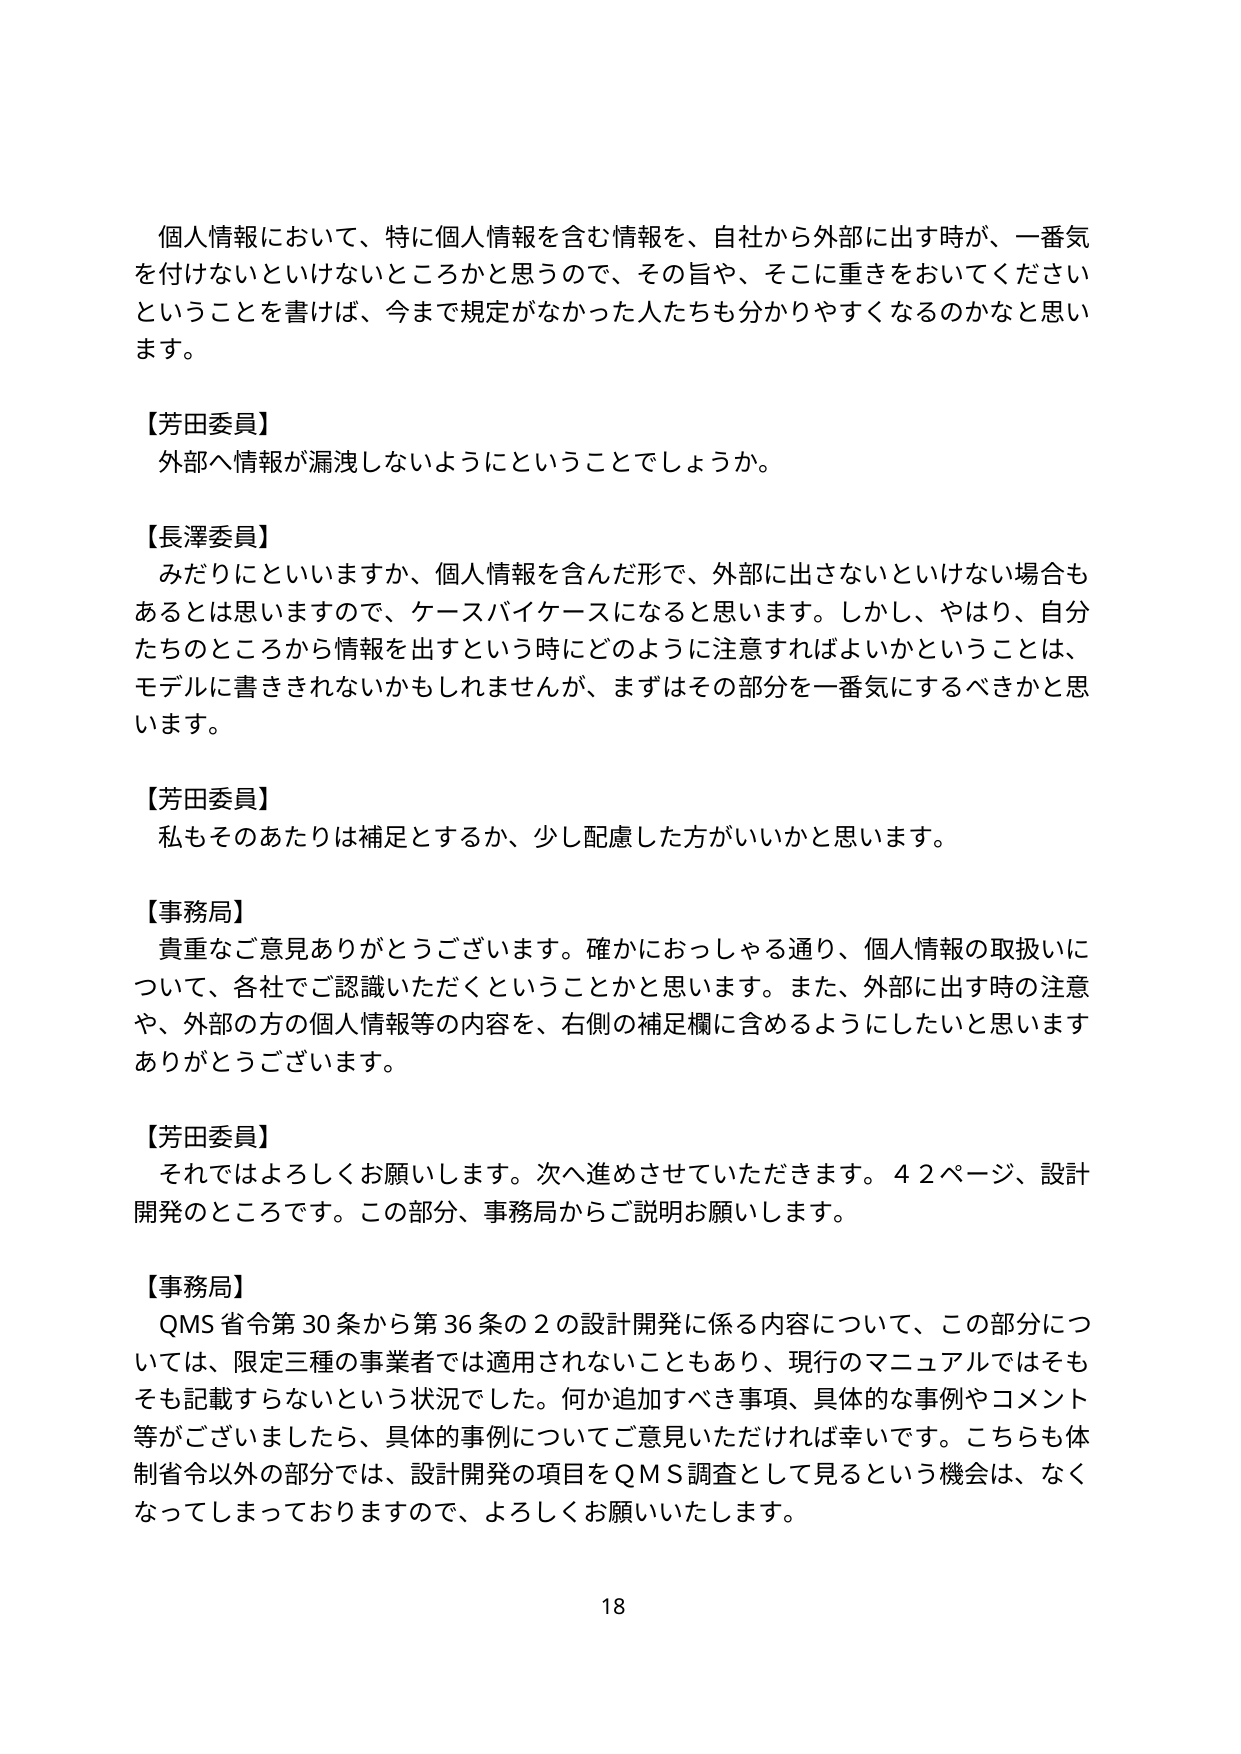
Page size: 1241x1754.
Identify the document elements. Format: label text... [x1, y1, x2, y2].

text 私もそのあたりは補足とするか、少し配慮した方がいいかと思います。 [133, 817, 1093, 854]
text 【長澤委員】 [133, 517, 1093, 554]
text みだりにといいますか、個人情報を含んだ形で、外部に出さないといけない場合もあるとは思いますので、ケースバイケースになると思います。しかし、やはり、自分たちのところから情報を出すという時にどのように注意すればよいかということは、モデルに書ききれないかもしれませんが、まずはその部分を一番気にするべきかと思います。 [133, 554, 1093, 742]
text QMS省令第30条から第36条の２の設計開発に係る内容について、この部分については、限定三種の事業者では適用されないこともあり、現行のマニュアルではそもそも記載すらないという状況でした。何か追加すべき事項、具体的な事例やコメント等がございましたら、具体的事例についてご意見いただければ幸いです。こちらも体制省令以外の部分では、設計開発の項目をＱＭＳ調査として見るという機会は、なくなってしまっておりますので、よろしくお願いいたします。 [133, 1304, 1093, 1529]
text 【芳田委員】 [133, 404, 1093, 442]
text 【事務局】 [133, 1267, 1093, 1304]
text 外部へ情報が漏洩しないようにということでしょうか。 [133, 442, 1093, 479]
text 【芳田委員】 [133, 1117, 1093, 1154]
text 個人情報において、特に個人情報を含む情報を、自社から外部に出す時が、一番気を付けないといけないところかと思うので、その旨や、そこに重きをおいてくださいということを書けば、今まで規定がなかった人たちも分かりやすくなるのかなと思います。 [133, 217, 1093, 367]
text それではよろしくお願いします。次へ進めさせていただきます。４２ページ、設計開発のところです。この部分、事務局からご説明お願いします。 [133, 1154, 1093, 1229]
text 貴重なご意見ありがとうございます。確かにおっしゃる通り、個人情報の取扱いについて、各社でご認識いただくということかと思います。また、外部に出す時の注意や、外部の方の個人情報等の内容を、右側の補足欄に含めるようにしたいと思います。ありがとうございます。 [133, 929, 1093, 1079]
text 【事務局】 [133, 892, 1093, 929]
text 【芳田委員】 [133, 779, 1093, 817]
